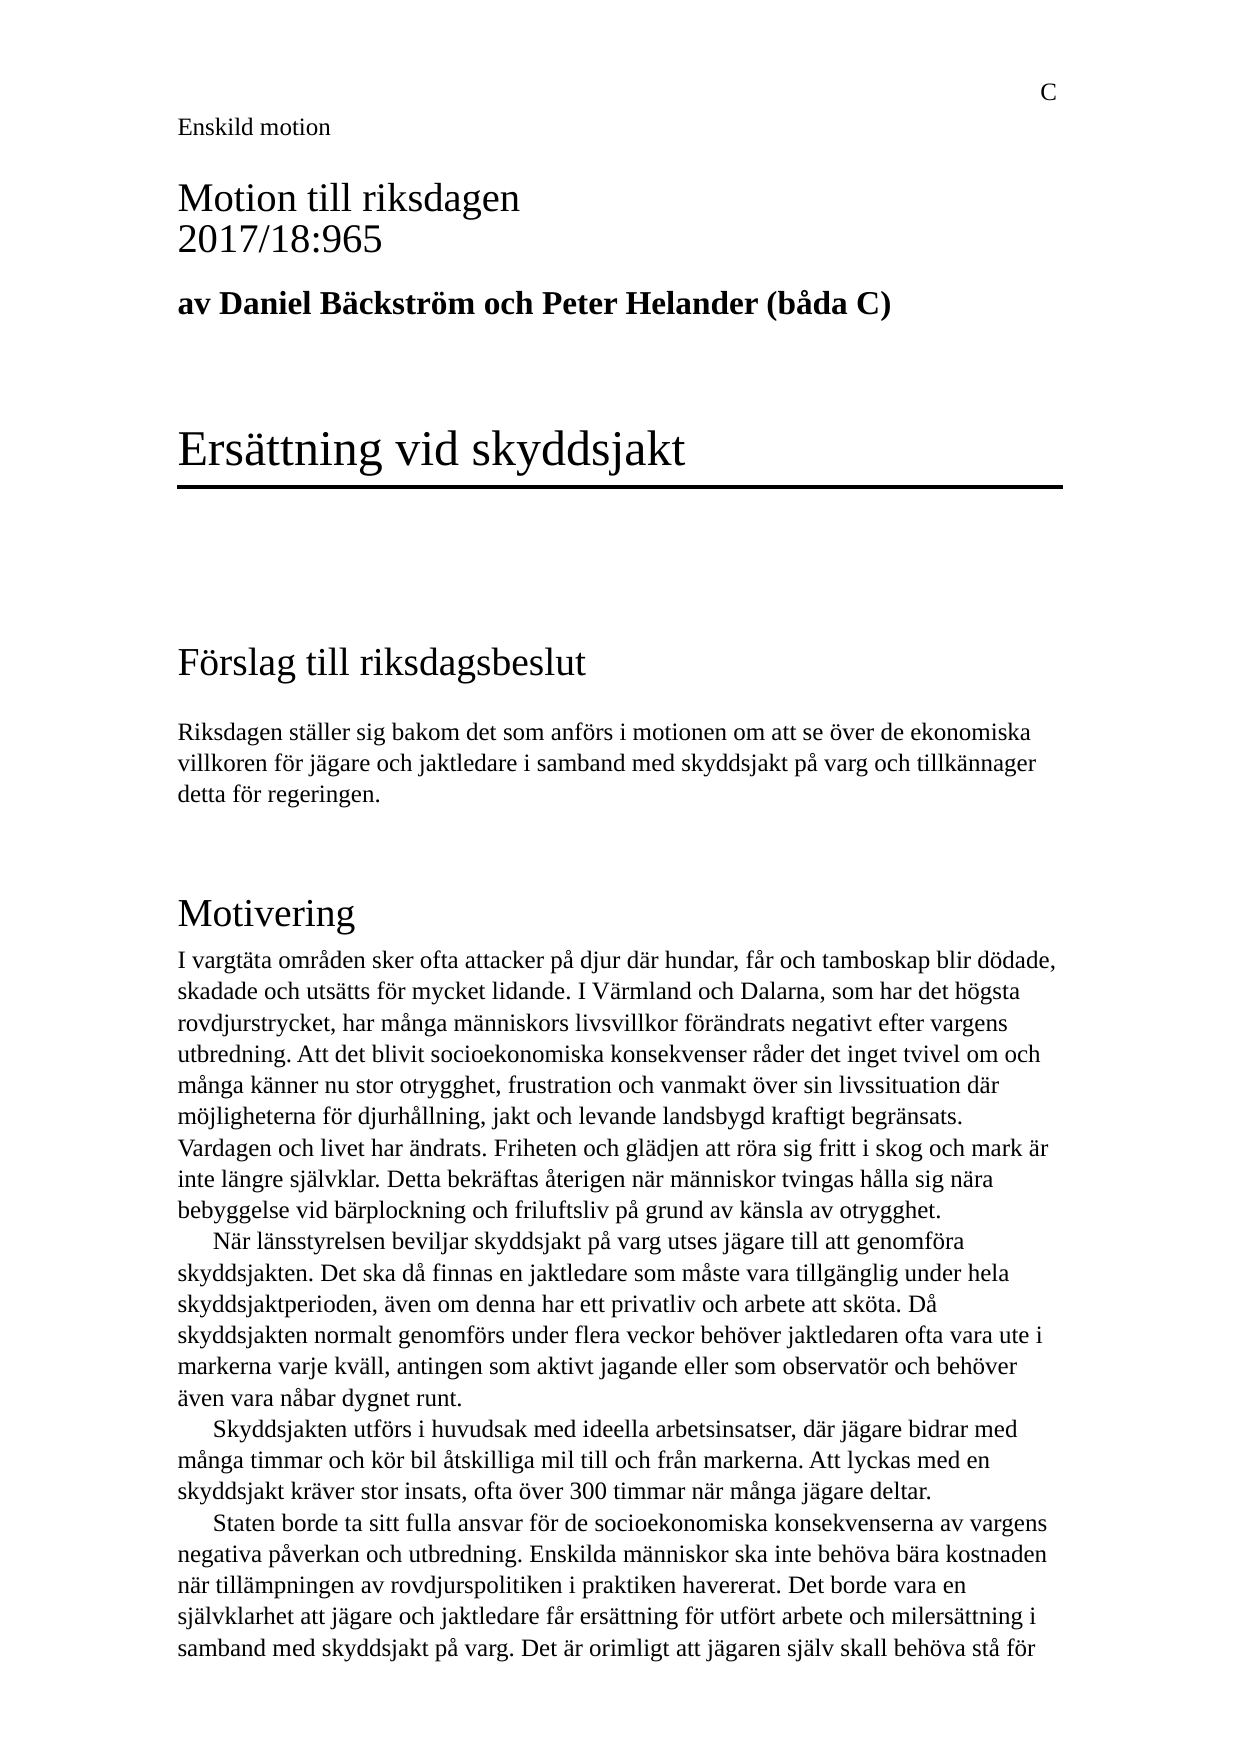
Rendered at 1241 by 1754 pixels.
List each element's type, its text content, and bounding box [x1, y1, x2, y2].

text När länsstyrelsen beviljar skyddsjakt på varg utses jägare till att genomföra skyddsjakten. Det ska då finnas en jaktledare som måste vara tillgänglig under hela skyddsjaktperioden, även om denna har ett privatliv och arbete att sköta. Då skyddsjakten normalt genomförs under flera veckor behöver jaktledaren ofta vara ute i markerna varje kväll, antingen som aktivt jagande eller som observatör och behöver även vara nåbar dygnet runt. [177, 1224, 1063, 1411]
text I vargtäta områden sker ofta attacker på djur där hundar, får och tamboskap blir dödade, skadade och utsätts för mycket lidande. I Värmland och Dalarna, som har det högsta rovdjurstrycket, har många människors livsvillkor förändrats negativt efter vargens utbredning. Att det blivit socioekonomiska konsekvenser råder det inget tvivel om och många känner nu stor otrygghet, frustration och vanmakt över sin livssituation där möjligheterna för djurhållning, jakt och levande landsbygd kraftigt begränsats. Vardagen och livet har ändrats. Friheten och glädjen att röra sig fritt i skog och mark är inte längre självklar. Detta bekräftas återigen när människor tvingas hålla sig nära bebyggelse vid bärplockning och friluftsliv på grund av känsla av otrygghet. [177, 943, 1063, 1224]
text Skyddsjakten utförs i huvudsak med ideella arbetsinsatser, där jägare bidrar med många timmar och kör bil åtskilliga mil till och från markerna. Att lyckas med en skyddsjakt kräver stor insats, ofta över 300 timmar när många jägare deltar. [177, 1411, 1063, 1505]
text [177, 1505, 1063, 1661]
